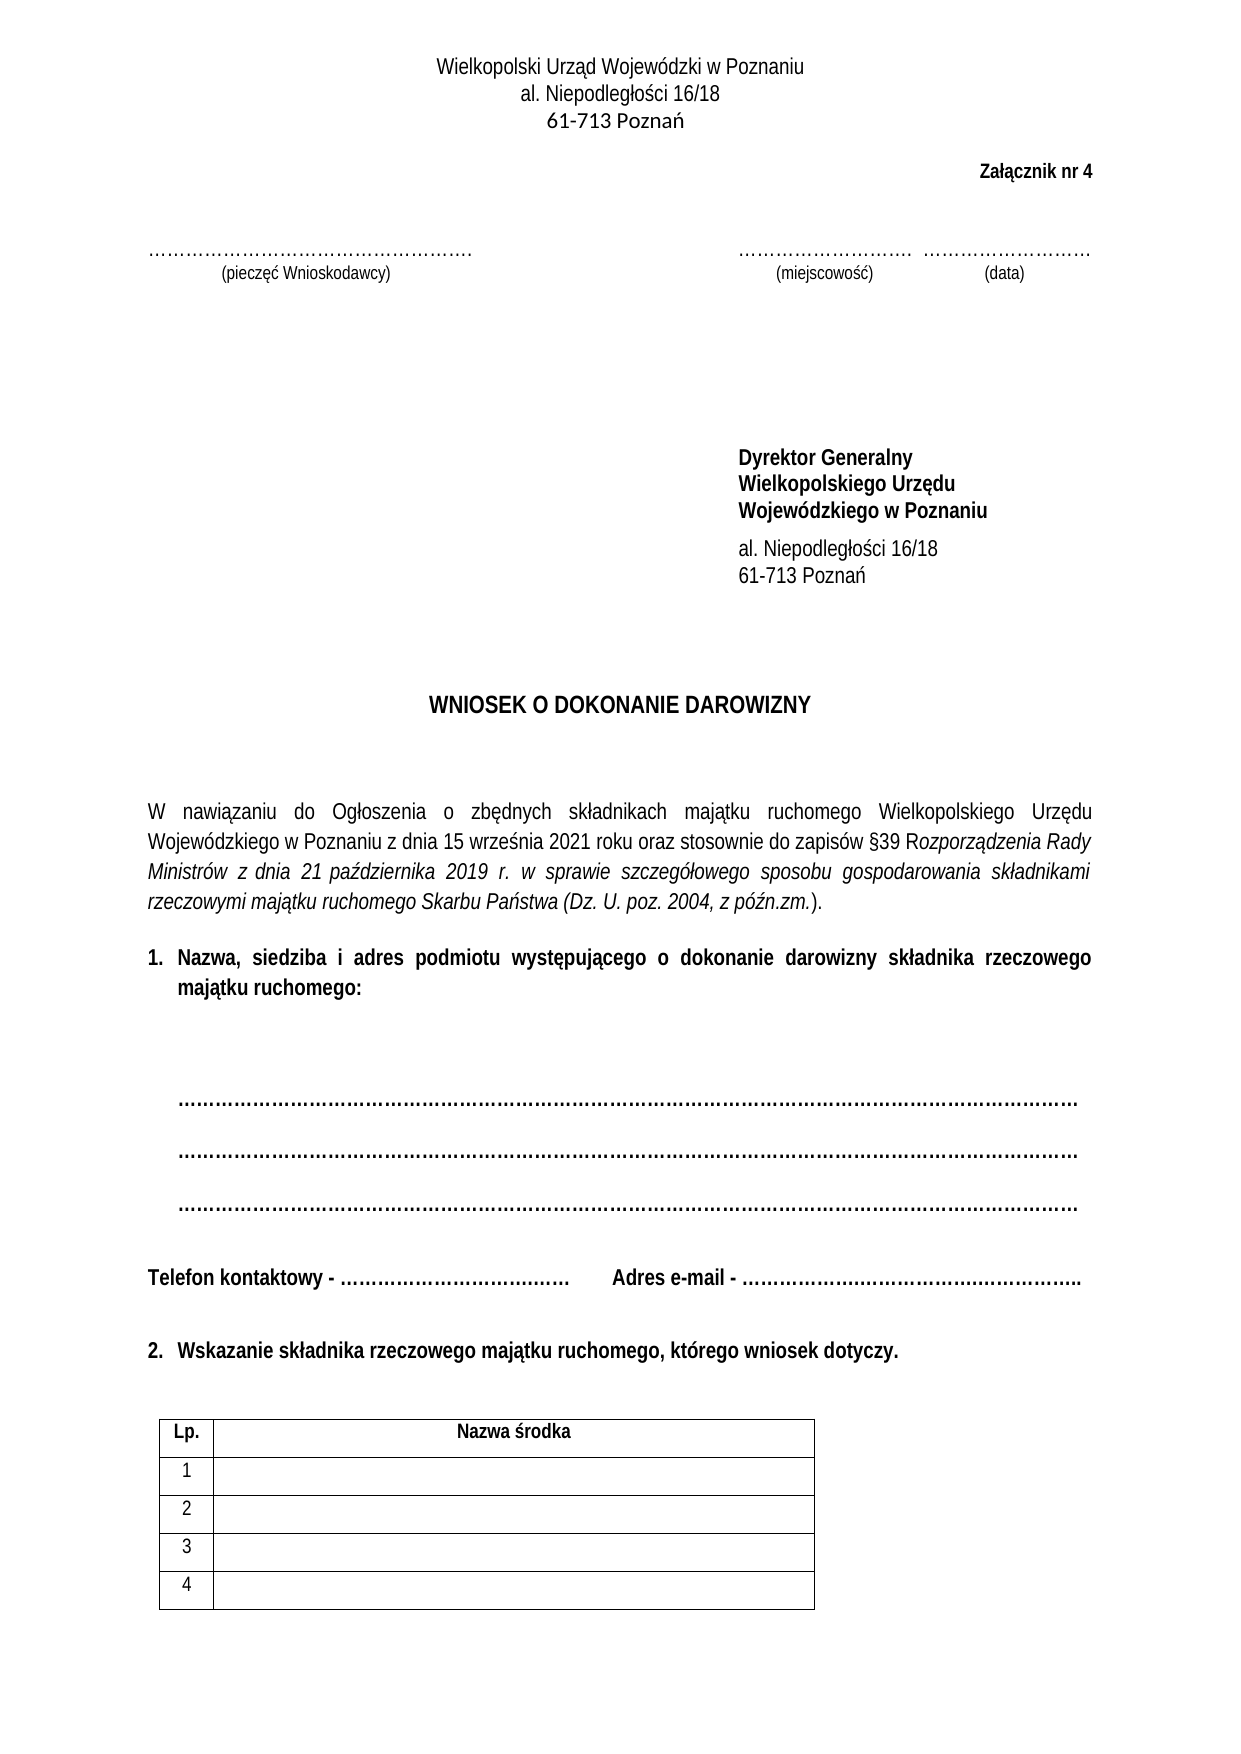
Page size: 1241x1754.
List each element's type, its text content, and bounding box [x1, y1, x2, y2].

text Wielkopolskiego Urzędu Wojewódzkiego w Poznaniu [738, 470, 1092, 523]
text (pieczęć Wnioskodawcy) (miejscowość) (data) [148, 262, 1092, 283]
list ……………………………………………………………………………………………………………………………………………………………………………………………………………………………………………………………………………………………………………………………………………………………………………………………… [148, 1030, 1092, 1216]
text 61-713 Poznań [738, 562, 1092, 588]
text W nawiązaniu do Ogłoszenia o zbędnych składnikach majątku ruchomego Wielkopolskiego Urzędu Wojewódzkiego w Poznaniu z dnia 15 września 2021 roku oraz stosownie do zapisów §39 Rozporządzenia Rady Ministrów z dnia 21 października 2019 r. w sprawie szczegółowego sposobu gospodarowania składnikami rzeczowymi majątku ruchomego Skarbu Państwa (Dz. U. poz. 2004, z późn.zm.). [148, 798, 1092, 915]
table_cell 3 [160, 1534, 213, 1571]
table_cell [214, 1572, 814, 1609]
table_cell [214, 1458, 814, 1495]
list Wskazanie składnika rzeczowego majątku ruchomego, którego wniosek dotyczy. [148, 1337, 1092, 1363]
text WNIOSEK O DOKONANIE DAROWIZNY [148, 690, 1092, 719]
text Dyrektor Generalny [738, 444, 1092, 470]
table_cell 1 [160, 1458, 213, 1495]
text Załącznik nr 4 [148, 158, 1092, 182]
text al. Niepodległości 16/18 [738, 535, 1092, 562]
table_header Lp. [160, 1420, 213, 1457]
list Telefon kontaktowy - ………………………….…… Adres e-mail - ……………….……………….…………….. [148, 1264, 1092, 1290]
table_cell 2 [160, 1496, 213, 1533]
list Nazwa, siedziba i adres podmiotu występującego o dokonanie darowizny składnika rzeczowego majątku ruchomego: [148, 943, 1092, 1000]
table_cell [214, 1534, 814, 1571]
table_header Nazwa środka [214, 1420, 814, 1457]
table_cell [214, 1496, 814, 1533]
text ……………………………………………. ………………………. ……………………… [148, 235, 1092, 262]
table_cell 4 [160, 1572, 213, 1609]
